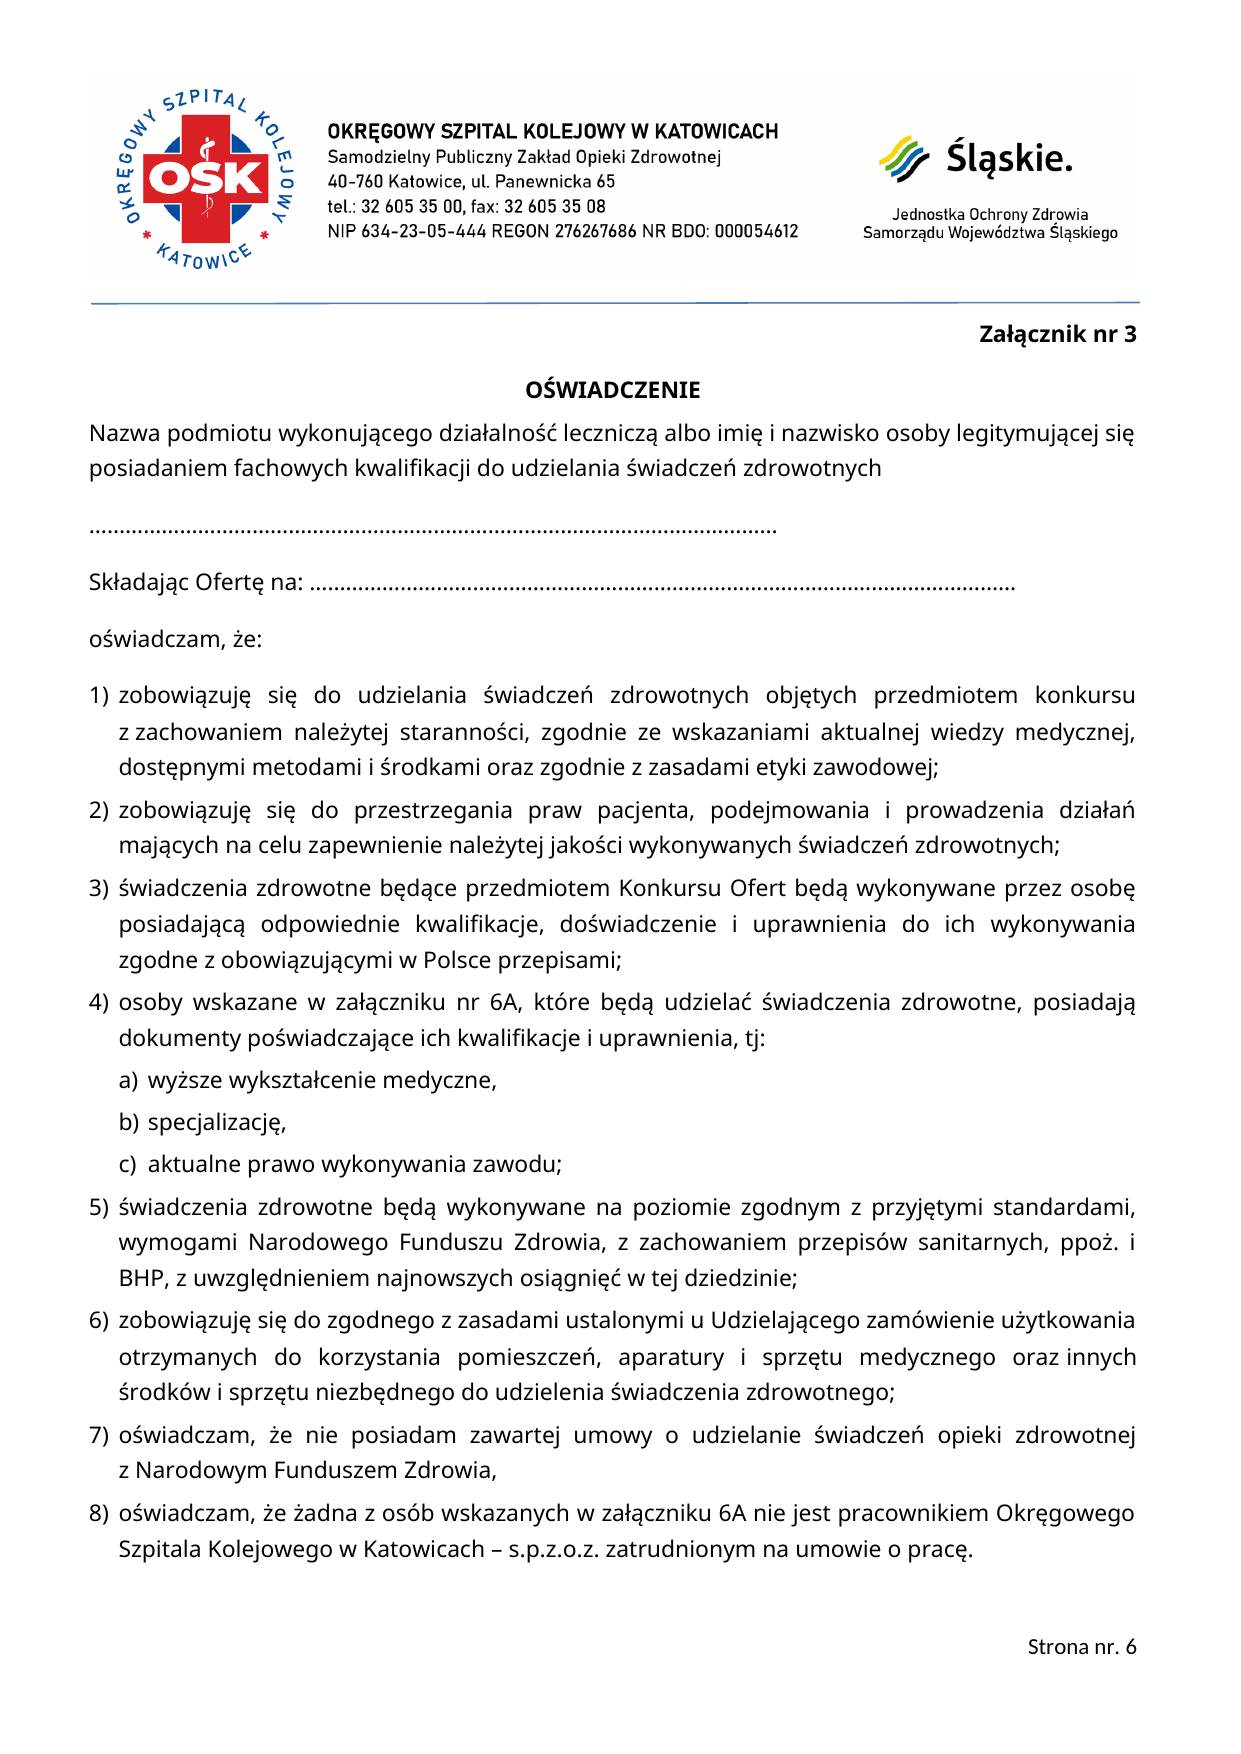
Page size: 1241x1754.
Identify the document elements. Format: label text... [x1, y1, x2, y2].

list oświadczam, że nie posiadam zawartej umowy o udzielanie świadczeń opieki zdrowotnej z Narodowym Funduszem Zdrowia, [89, 1418, 1137, 1486]
text oświadczam, że: [89, 623, 1137, 654]
list oświadczam, że żadna z osób wskazanych w załączniku 6A nie jest pracownikiem Okręgowego Szpitala Kolejowego w Katowicach – s.p.z.o.z. zatrudnionym na umowie o pracę. [89, 1497, 1137, 1564]
subtitle OŚWIADCZENIE [89, 374, 1137, 406]
list specjalizację, [118, 1106, 1137, 1137]
text Załącznik nr 3 [89, 317, 1137, 349]
list zobowiązuję się do zgodnego z zasadami ustalonymi u Udzielającego zamówienie użytkowania otrzymanych do korzystania pomieszczeń, aparatury i sprzętu medycznego oraz innych środków i sprzętu niezbędnego do udzielenia świadczenia zdrowotnego; [89, 1304, 1137, 1408]
list świadczenia zdrowotne będą wykonywane na poziomie zgodnym z przyjętymi standardami, wymogami Narodowego Funduszu Zdrowia, z zachowaniem przepisów sanitarnych, ppoż. i BHP, z uwzględnieniem najnowszych osiągnięć w tej dziedzinie; [89, 1190, 1137, 1293]
list aktualne prawo wykonywania zawodu; [118, 1148, 1137, 1179]
text …………………………………………………………………………………………………… [89, 509, 1137, 540]
text Składając Ofertę na: ……………………………………………………………………………………………………… [89, 566, 1137, 597]
list zobowiązuję się do udzielania świadczeń zdrowotnych objętych przedmiotem konkursu z zachowaniem należytej staranności, zgodnie ze wskazaniami aktualnej wiedzy medycznej, dostępnymi metodami i środkami oraz zgodnie z zasadami etyki zawodowej; [89, 679, 1137, 783]
text Nazwa podmiotu wykonującego działalność leczniczą albo imię i nazwisko osoby legitymującej się posiadaniem fachowych kwalifikacji do udzielania świadczeń zdrowotnych [89, 416, 1137, 484]
list osoby wskazane w załączniku nr 6A, które będą udzielać świadczenia zdrowotne, posiadają dokumenty poświadczające ich kwalifikacje i uprawnienia, tj: [89, 986, 1137, 1053]
list zobowiązuję się do przestrzegania praw pacjenta, podejmowania i prowadzenia działań mających na celu zapewnienie należytej jakości wykonywanych świadczeń zdrowotnych; [89, 793, 1137, 861]
list wyższe wykształcenie medyczne, [118, 1064, 1137, 1095]
picture [88, 73, 1137, 284]
list świadczenia zdrowotne będące przedmiotem Konkursu Ofert będą wykonywane przez osobę posiadającą odpowiednie kwalifikacje, doświadczenie i uprawnienia do ich wykonywania zgodne z obowiązującymi w Polsce przepisami; [89, 872, 1137, 975]
